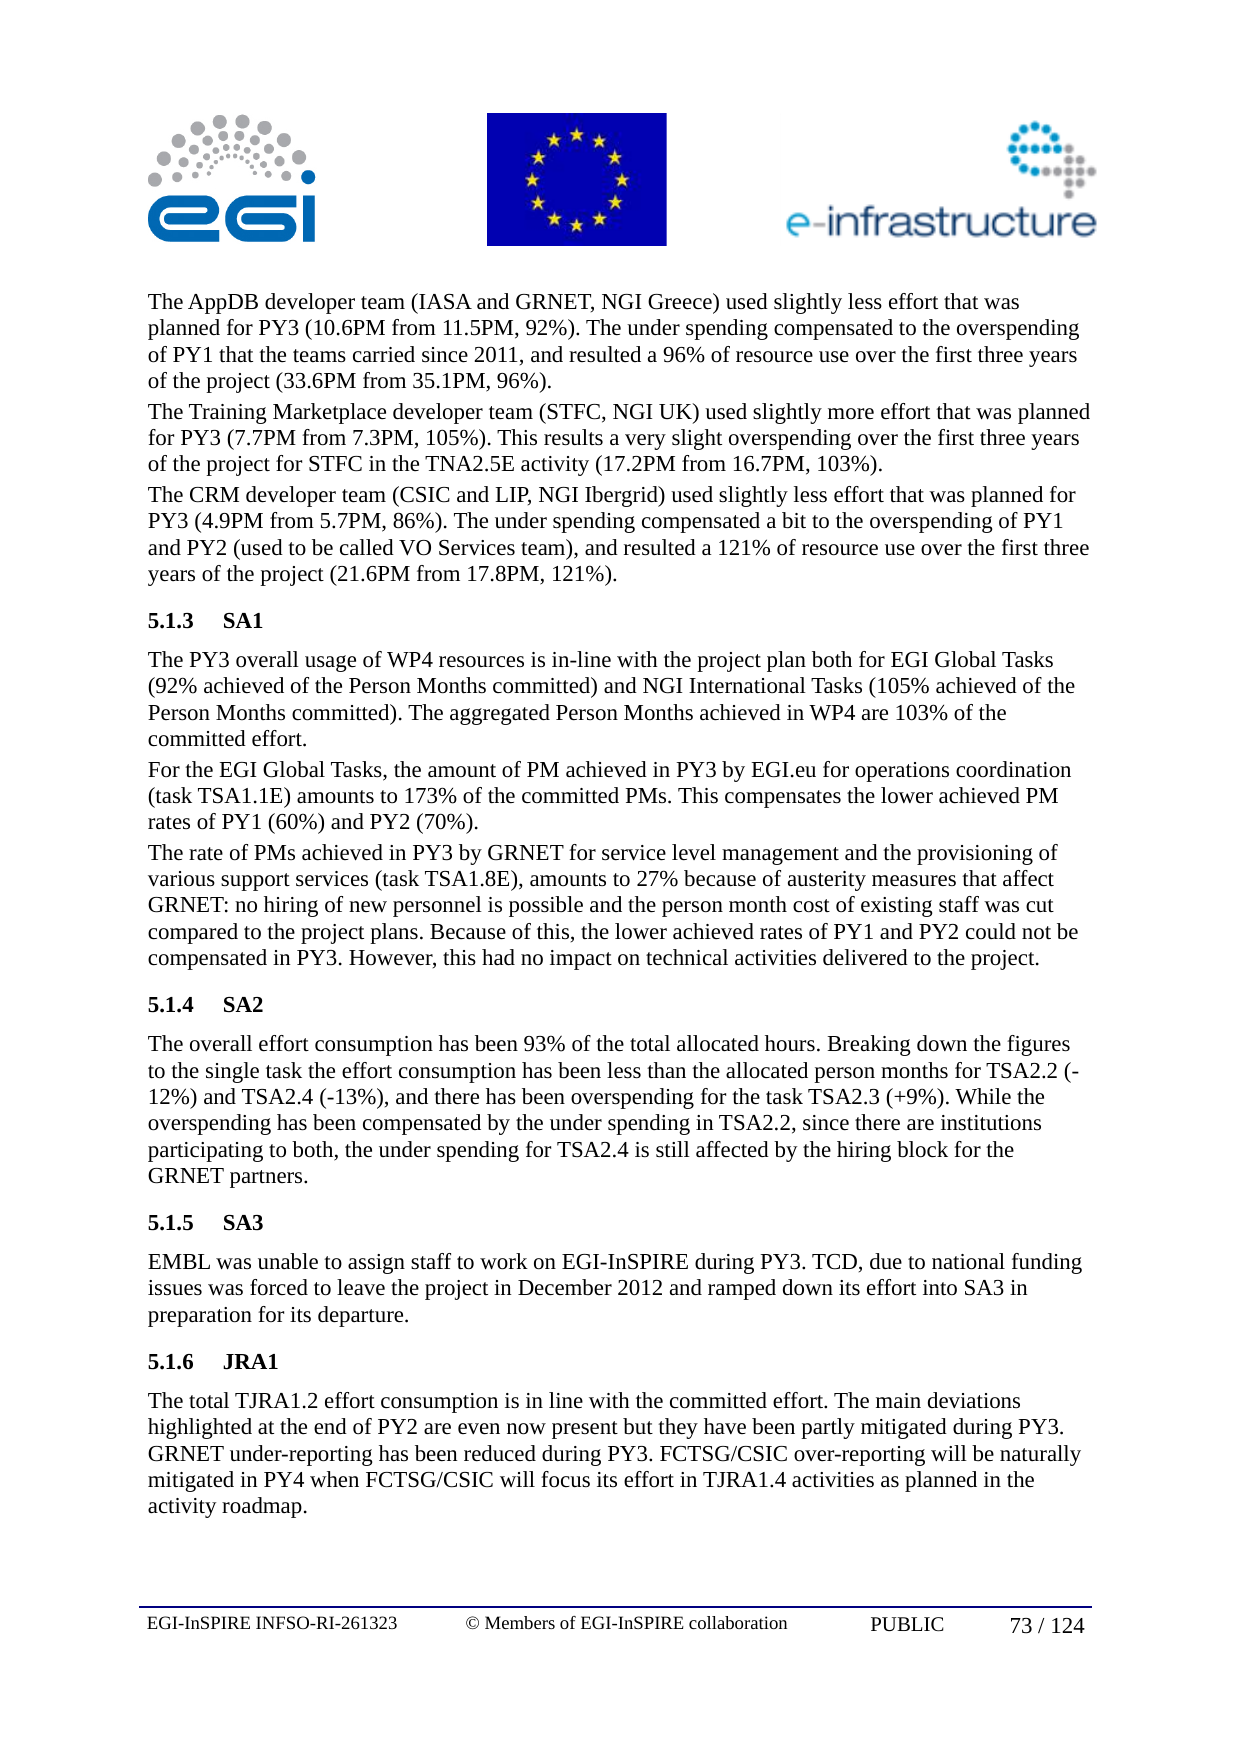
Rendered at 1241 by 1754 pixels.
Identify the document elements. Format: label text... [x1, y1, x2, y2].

text For the EGI Global Tasks, the amount of PM achieved in PY3 by EGI.eu for operations coordination (task TSA1.1E) amounts to 173% of the committed PMs. This compensates the lower achieved PM rates of PY1 (60%) and PY2 (70%). [148, 756, 1092, 835]
text The CRM developer team (CSIC and LIP, NGI Ibergrid) used slightly less effort that was planned for PY3 (4.9PM from 5.7PM, 86%). The under spending compensated a bit to the overspending of PY1 and PY2 (used to be called VO Services team), and resulted a 121% of resource use over the first three years of the project (21.6PM from 17.8PM, 121%). [148, 481, 1092, 586]
subtitle JRA1 [148, 1348, 1092, 1374]
picture [146, 113, 317, 244]
subtitle SA1 [148, 607, 1092, 633]
subtitle SA3 [148, 1209, 1092, 1236]
text EMBL was unable to assign staff to work on EGI-InSPIRE during PY3. TCD, due to national funding issues was forced to leave the project in December 2012 and ramped down its effort into SA3 in preparation for its departure. [148, 1248, 1092, 1327]
text The Training Marketplace developer team (STFC, NGI UK) used slightly more effort that was planned for PY3 (7.7PM from 7.3PM, 105%). This results a very slight overspending over the first three years of the project for STFC in the TNA2.5E activity (17.2PM from 16.7PM, 103%). [148, 398, 1092, 477]
text The total TJRA1.2 effort consumption is in line with the committed effort. The main deviations highlighted at the end of PY2 are even now present but they have been partly mitigated during PY3. GRNET under-reporting has been reduced during PY3. FCTSG/CSIC over-reporting will be naturally mitigated in PY4 when FCTSG/CSIC will focus its effort in TJRA1.4 activities as planned in the activity roadmap. [148, 1387, 1092, 1519]
text The PY3 overall usage of WP4 resources is in-line with the project plan both for EGI Global Tasks (92% achieved of the Person Months committed) and NGI International Tasks (105% achieved of the Person Months committed). The aggregated Person Months achieved in WP4 are 103% of the committed effort. [148, 646, 1092, 751]
picture [487, 113, 667, 246]
text The overall effort consumption has been 93% of the total allocated hours. Breaking down the figures to the single task the effort consumption has been less than the allocated person months for TSA2.2 (-12%) and TSA2.4 (-13%), and there has been overspending for the task TSA2.3 (+9%). While the overspending has been compensated by the under spending in TSA2.2, since there are institutions participating to both, the under spending for TSA2.4 is still affected by the hiring block for the GRNET partners. [148, 1030, 1092, 1188]
subtitle SA2 [148, 991, 1092, 1018]
text The rate of PMs achieved in PY3 by GRNET for service level management and the provisioning of various support services (task TSA1.8E), amounts to 27% because of austerity measures that affect GRNET: no hiring of new personnel is possible and the person month cost of existing staff was cut compared to the project plans. Because of this, the lower achieved rates of PY1 and PY2 could not be compensated in PY3. However, this had no impact on technical activities delivered to the project. [148, 839, 1092, 971]
text The AppDB developer team (IASA and GRNET, NGI Greece) used slightly less effort that was planned for PY3 (10.6PM from 11.5PM, 92%). The under spending compensated to the overspending of PY1 that the teams carried since 2011, and resulted a 96% of resource use over the first three years of the project (33.6PM from 35.1PM, 96%). [148, 288, 1092, 393]
picture [779, 113, 1105, 246]
